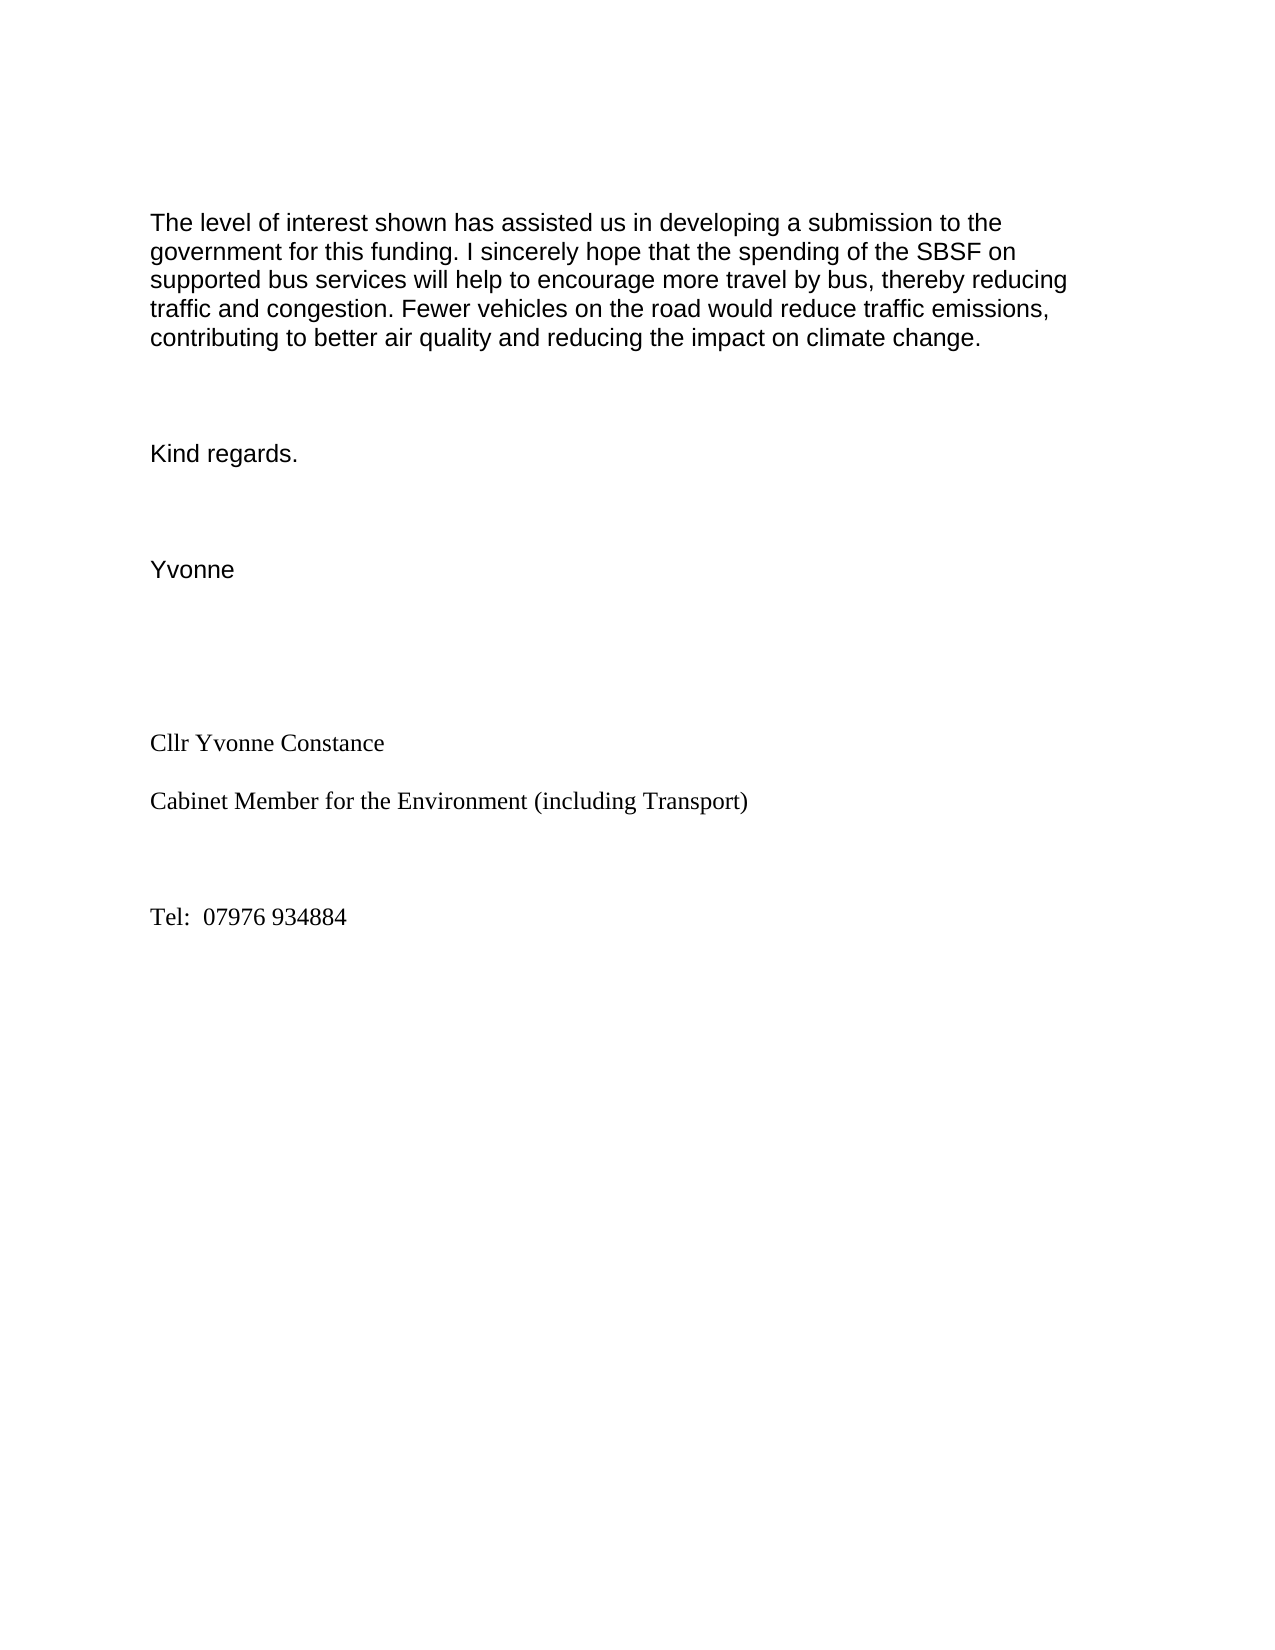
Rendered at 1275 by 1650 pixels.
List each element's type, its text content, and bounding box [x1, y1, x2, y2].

text Cllr Yvonne Constance [150, 728, 1125, 757]
text Tel: 07976 934884 [150, 902, 1125, 931]
text Cabinet Member for the Environment (including Transport) [150, 786, 1125, 815]
text Kind regards. [150, 439, 1125, 467]
text Yvonne [150, 554, 1125, 583]
text The level of interest shown has assisted us in developing a submission to the government for this funding. I sincerely hope that the spending of the SBSF on supported bus services will help to encourage more travel by bus, thereby reducing traffic and congestion. Fewer vehicles on the road would reduce traffic emissions, contributing to better air quality and reducing the impact on climate change. [150, 208, 1125, 352]
